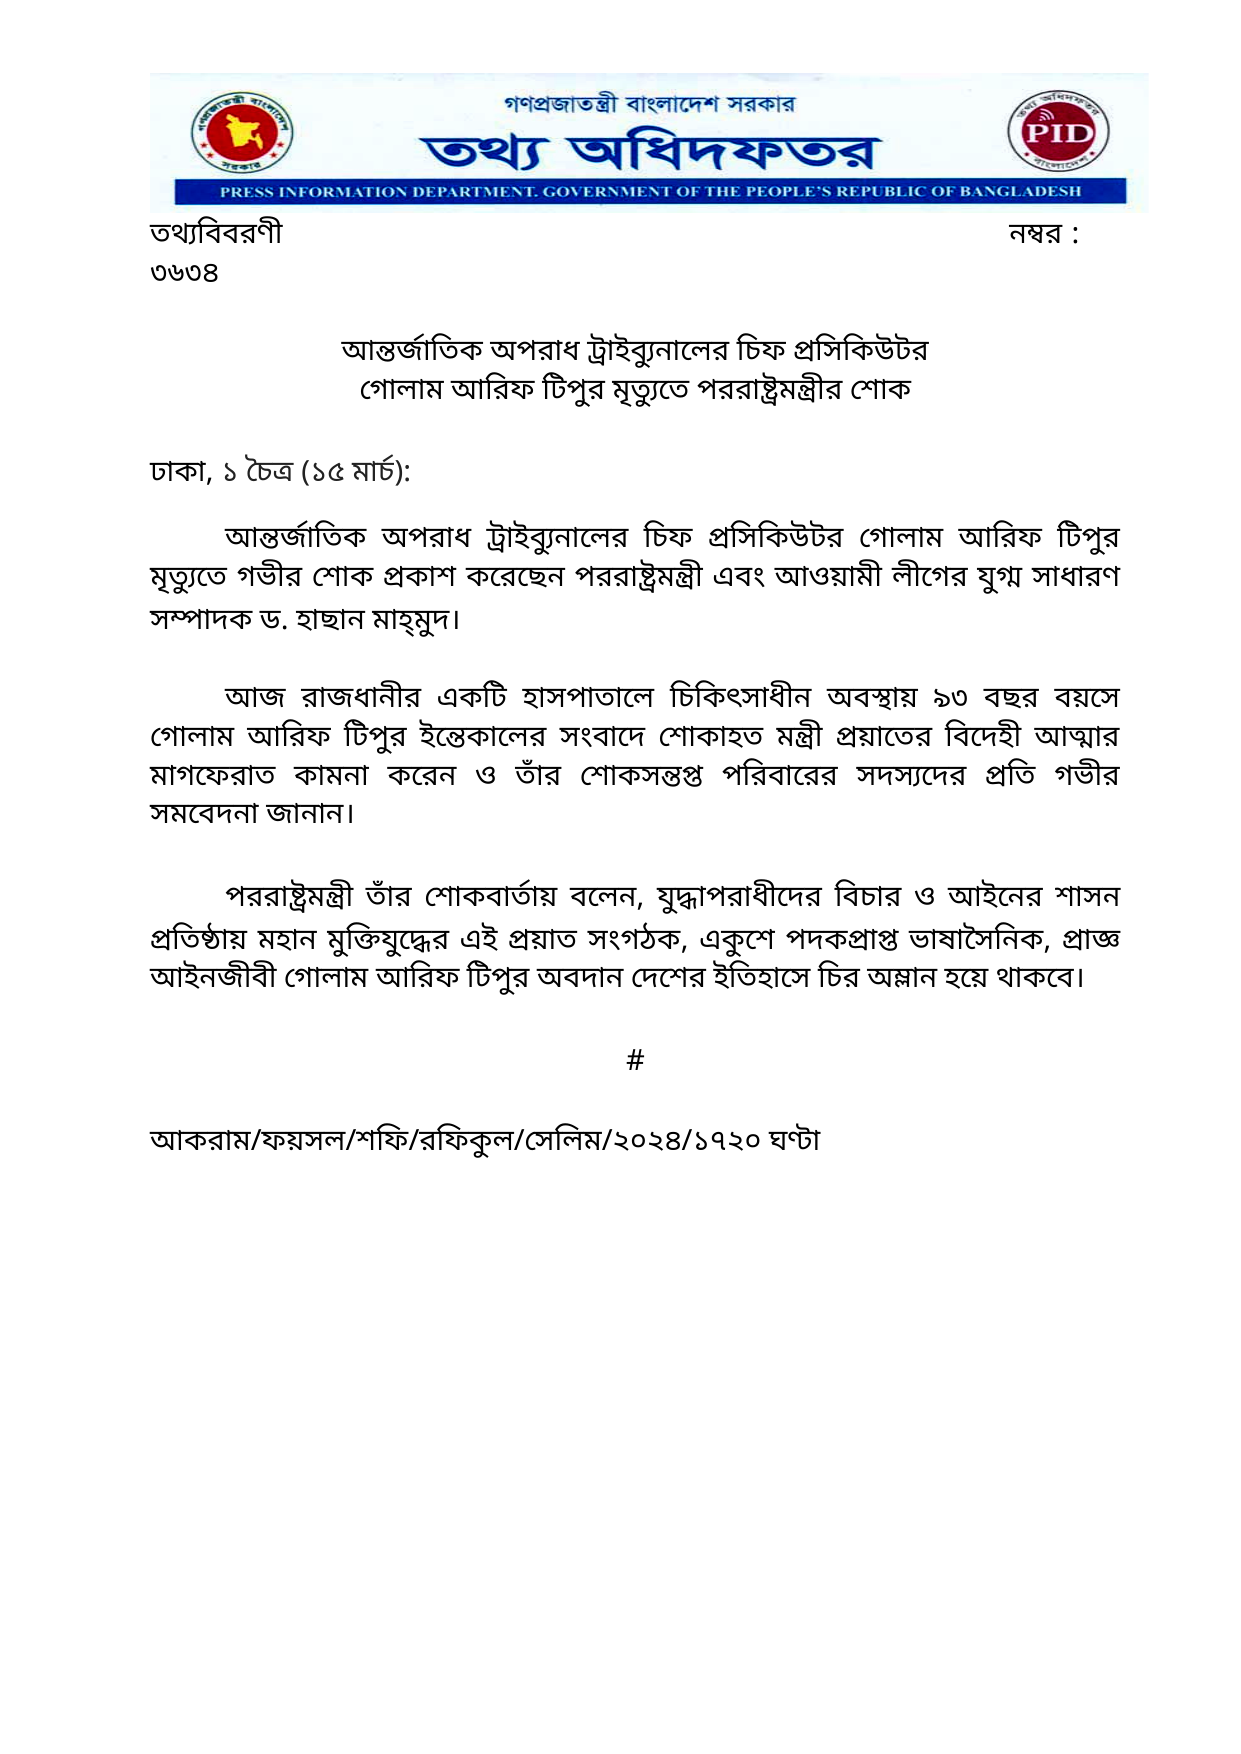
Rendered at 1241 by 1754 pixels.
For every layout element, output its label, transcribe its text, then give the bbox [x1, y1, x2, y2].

text # [150, 1039, 1120, 1079]
text আন্তর্জাতিক অপরাধ ট্রাইব্যুনালের চিফ প্রসিকিউটর [150, 334, 1120, 372]
text গোলাম আরিফ টিপুর মৃত্যুতে পররাষ্ট্রমন্ত্রীর শোক [150, 372, 1120, 411]
text আন্তর্জাতিক অপরাধ ট্রাইব্যুনালের চিফ প্রসিকিউটর গোলাম আরিফ টিপুর মৃত্যুতে গভীর শোক প্রকাশ করেছেন পররাষ্ট্রমন্ত্রী এবং আওয়ামী লীগের যুগ্ম সাধারণ সম্পাদক ড. হাছান মাহ্‌মুদ। [150, 521, 1120, 641]
text ঢাকা, ১ চৈত্র (১৫ মার্চ): [150, 451, 301, 494]
text তথ্যবিবরণী নম্বর : ৩৬৩৪ [150, 213, 1120, 294]
text আজ রাজধানীর একটি হাসপাতালে চিকিৎসাধীন অবস্থায় ৯৩ বছর বয়সে গোলাম আরিফ টিপুর ইন্তেকালের সংবাদে শোকাহত মন্ত্রী প্রয়াতের বিদেহী আত্মার মাগফেরাত কামনা করেন ও তাঁর শোকসন্তপ্ত পরিবারের সদস্যদের প্রতি গভীর সমবেদনা জানান। [150, 681, 1120, 835]
text আকরাম/ফয়সল/শফি/রফিকুল/সেলিম/২০২৪/১৭২০ ঘণ্টা [150, 1119, 1120, 1162]
text পররাষ্ট্রমন্ত্রী তাঁর শোকবার্তায় বলেন, যুদ্ধাপরাধীদের বিচার ও আইনের শাসন প্রতিষ্ঠায় মহান মুক্তিযুদ্ধের এই প্রয়াত সংগঠক, একুশে পদকপ্রাপ্ত ভাষাসৈনিক, প্রাজ্ঞ আইনজীবী গোলাম আরিফ টিপুর অবদান দেশের ইতিহাসে চির অম্লান হয়ে থাকবে। [150, 875, 1120, 1000]
text ঢাকা, ১ চৈত্র (১৫ মার্চ): [394, 451, 1120, 494]
